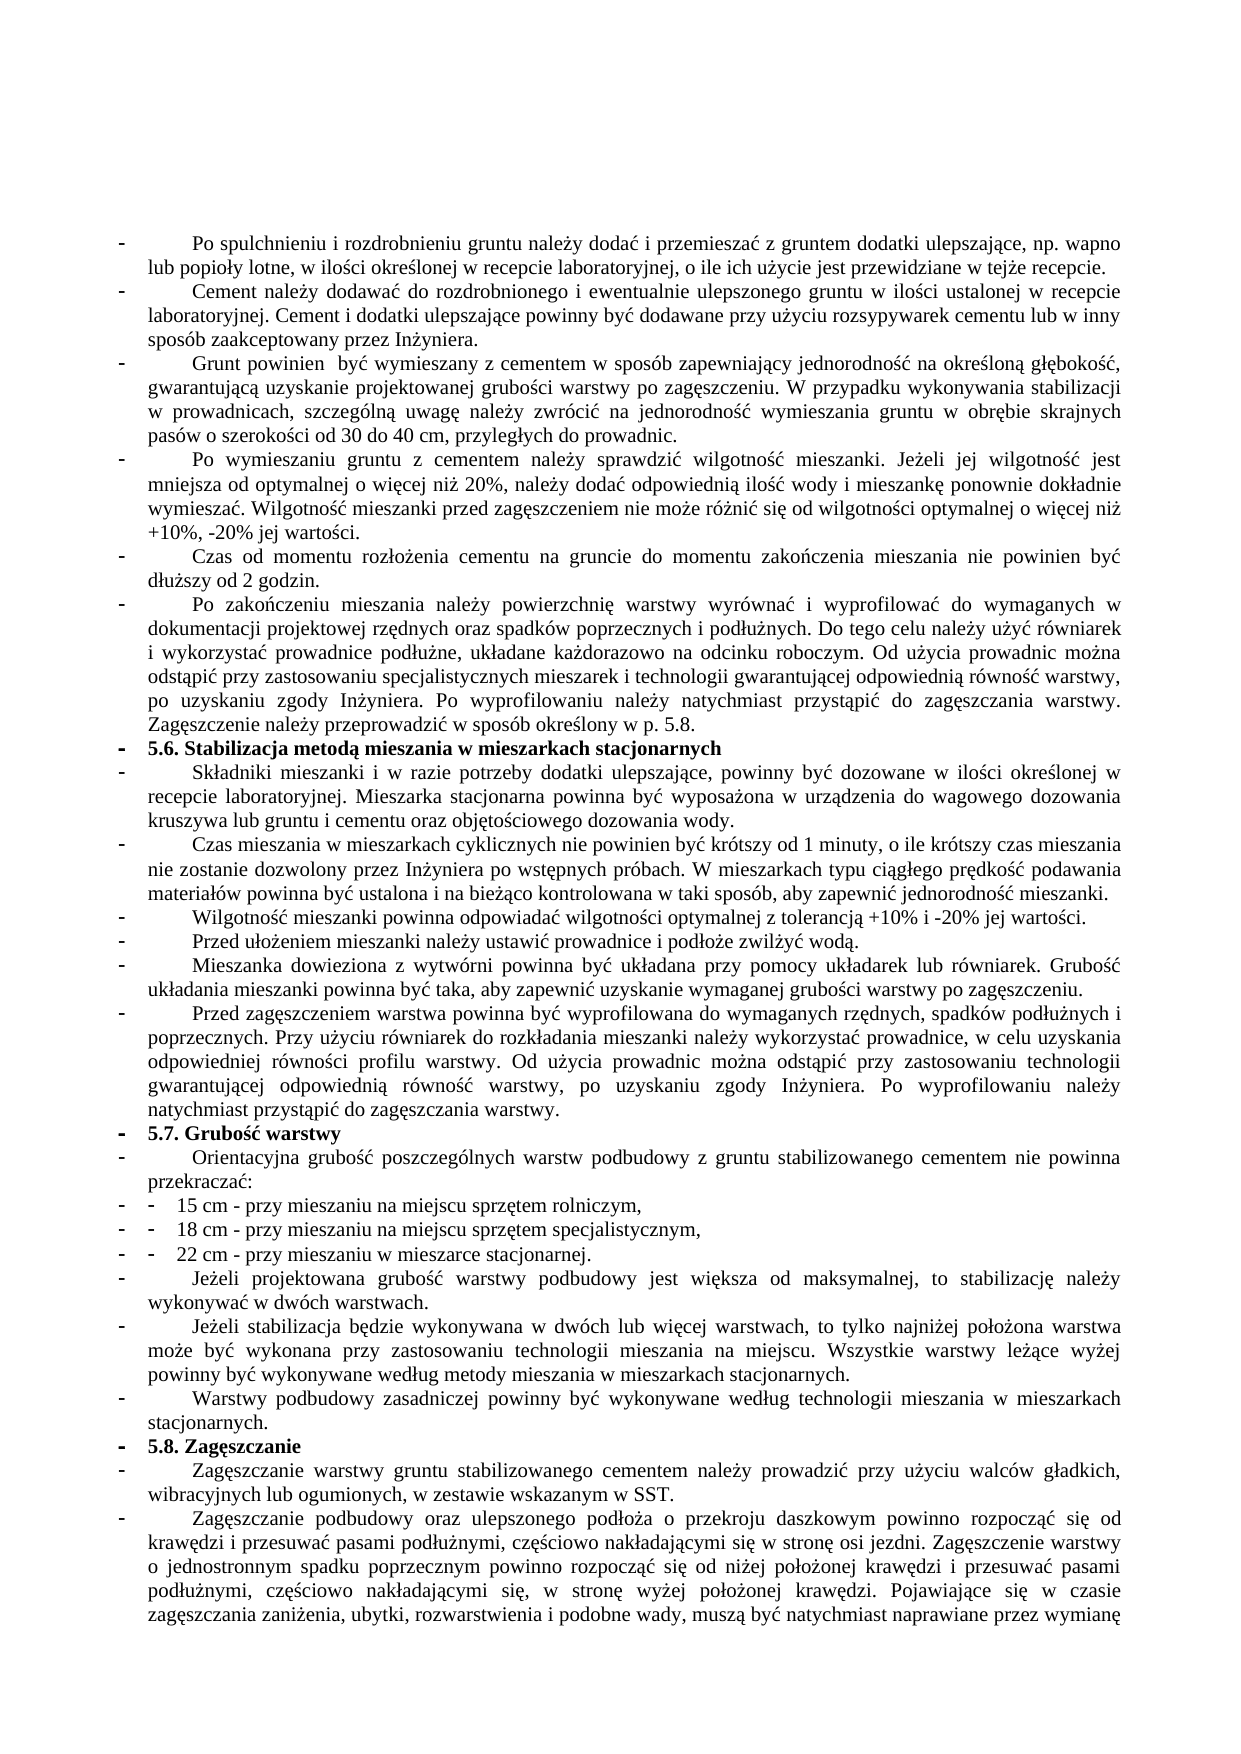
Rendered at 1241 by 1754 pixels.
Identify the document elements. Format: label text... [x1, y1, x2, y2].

list Przed zagęszczeniem warstwa powinna być wyprofilowana do wymaganych rzędnych, spadków podłużnych i poprzecznych. Przy użyciu równiarek do rozkładania mieszanki należy wykorzystać prowadnice, w celu uzyskania odpowiedniej równości profilu warstwy. Od użycia prowadnic można odstąpić przy zastosowaniu technologii gwarantującej odpowiednią równość warstwy, po uzyskaniu zgody Inżyniera. Po wyprofilowaniu należy natychmiast przystąpić do zagęszczania warstwy. [118, 1001, 1122, 1121]
list 5.6. Stabilizacja metodą mieszania w mieszarkach stacjonarnych [118, 736, 1122, 760]
list Po spulchnieniu i rozdrobnieniu gruntu należy dodać i przemieszać z gruntem dodatki ulepszające, np. wapno lub popioły lotne, w ilości określonej w recepcie laboratoryjnej, o ile ich użycie jest przewidziane w tejże recepcie. [118, 231, 1122, 279]
list Czas od momentu rozłożenia cementu na gruncie do momentu zakończenia mieszania nie powinien być dłuższy od 2 godzin. [118, 544, 1122, 592]
list Po wymieszaniu gruntu z cementem należy sprawdzić wilgotność mieszanki. Jeżeli jej wilgotność jest mniejsza od optymalnej o więcej niż 20%, należy dodać odpowiednią ilość wody i mieszankę ponownie dokładnie wymieszać. Wilgotność mieszanki przed zagęszczeniem nie może różnić się od wilgotności optymalnej o więcej niż +10%, -20% jej wartości. [118, 447, 1122, 544]
list Składniki mieszanki i w razie potrzeby dodatki ulepszające, powinny być dozowane w ilości określonej w recepcie laboratoryjnej. Mieszarka stacjonarna powinna być wyposażona w urządzenia do wagowego dozowania kruszywa lub gruntu i cementu oraz objętościowego dozowania wody. [118, 760, 1122, 832]
list Czas mieszania w mieszarkach cyklicznych nie powinien być krótszy od 1 minuty, o ile krótszy czas mieszania nie zostanie dozwolony przez Inżyniera po wstępnych próbach. W mieszarkach typu ciągłego prędkość podawania materiałów powinna być ustalona i na bieżąco kontrolowana w taki sposób, aby zapewnić jednorodność mieszanki. [118, 832, 1122, 904]
list 5.8. Zagęszczanie [118, 1434, 1122, 1458]
list Wilgotność mieszanki powinna odpowiadać wilgotności optymalnej z tolerancją +10% i -20% jej wartości. [118, 904, 1122, 929]
list Cement należy dodawać do rozdrobnionego i ewentualnie ulepszonego gruntu w ilości ustalonej w recepcie laboratoryjnej. Cement i dodatki ulepszające powinny być dodawane przy użyciu rozsypywarek cementu lub w inny sposób zaakceptowany przez Inżyniera. [118, 279, 1122, 351]
list Jeżeli stabilizacja będzie wykonywana w dwóch lub więcej warstwach, to tylko najniżej położona warstwa może być wykonana przy zastosowaniu technologii mieszania na miejscu. Wszystkie warstwy leżące wyżej powinny być wykonywane według metody mieszania w mieszarkach stacjonarnych. [118, 1314, 1122, 1386]
list Zagęszczanie warstwy gruntu stabilizowanego cementem należy prowadzić przy użyciu walców gładkich, wibracyjnych lub ogumionych, w zestawie wskazanym w SST. [118, 1458, 1122, 1506]
list Grunt powinien być wymieszany z cementem w sposób zapewniający jednorodność na określoną głębokość, gwarantującą uzyskanie projektowanej grubości warstwy po zagęszczeniu. W przypadku wykonywania stabilizacji w prowadnicach, szczególną uwagę należy zwrócić na jednorodność wymieszania gruntu w obrębie skrajnych pasów o szerokości od 30 do , przyległych do prowadnic. [118, 351, 1122, 447]
list Jeżeli projektowana grubość warstwy podbudowy jest większa od maksymalnej, to stabilizację należy wykonywać w dwóch warstwach. [118, 1266, 1122, 1314]
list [118, 1506, 1122, 1626]
list  - przy mieszaniu w mieszarce stacjonarnej. [118, 1241, 1122, 1266]
list Warstwy podbudowy zasadniczej powinny być wykonywane według technologii mieszania w mieszarkach stacjonarnych. [118, 1386, 1122, 1434]
list Przed ułożeniem mieszanki należy ustawić prowadnice i podłoże zwilżyć wodą. [118, 929, 1122, 953]
list Po zakończeniu mieszania należy powierzchnię warstwy wyrównać i wyprofilować do wymaganych w dokumentacji projektowej rzędnych oraz spadków poprzecznych i podłużnych. Do tego celu należy użyć równiarek i wykorzystać prowadnice podłużne, układane każdorazowo na odcinku roboczym. Od użycia prowadnic można odstąpić przy zastosowaniu specjalistycznych mieszarek i technologii gwarantującej odpowiednią równość warstwy, po uzyskaniu zgody Inżyniera. Po wyprofilowaniu należy natychmiast przystąpić do zagęszczania warstwy. Zagęszczenie należy przeprowadzić w sposób określony w p. 5.8. [118, 592, 1122, 736]
list  - przy mieszaniu na miejscu sprzętem specjalistycznym, [118, 1217, 1122, 1241]
list 5.7. Grubość warstwy [118, 1121, 1122, 1145]
list  - przy mieszaniu na miejscu sprzętem rolniczym, [118, 1193, 1122, 1217]
list Mieszanka dowieziona z wytwórni powinna być układana przy pomocy układarek lub równiarek. Grubość układania mieszanki powinna być taka, aby zapewnić uzyskanie wymaganej grubości warstwy po zagęszczeniu. [118, 953, 1122, 1001]
list Orientacyjna grubość poszczególnych warstw podbudowy z gruntu stabilizowanego cementem nie powinna przekraczać: [118, 1145, 1122, 1193]
